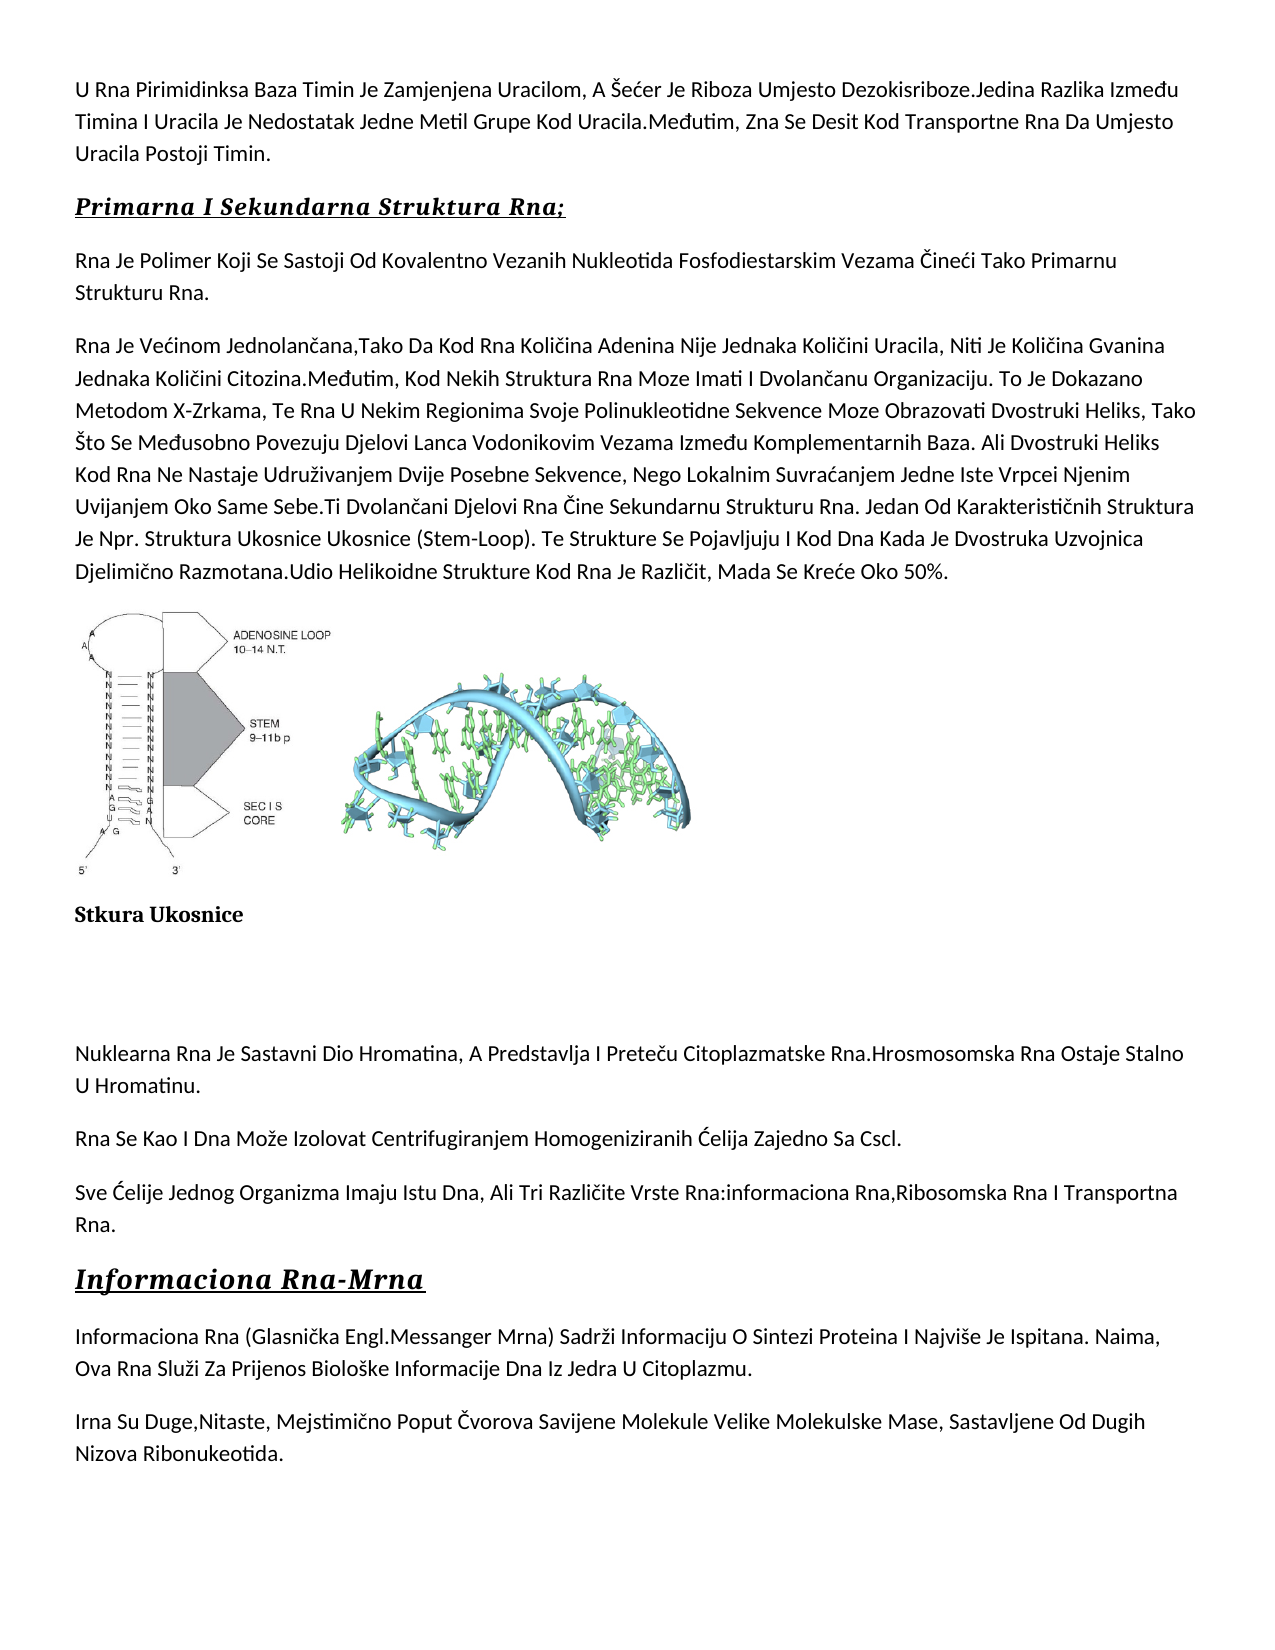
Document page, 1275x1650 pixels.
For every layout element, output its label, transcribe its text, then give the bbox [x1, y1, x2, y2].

text Informaciona Rna (Glasnička Engl.Messanger Mrna) Sadrži Informaciju O Sintezi Proteina I Najviše Je Ispitana. Naima, Ova Rna Služi Za Prijenos Biološke Informacije Dna Iz Jedra U Citoplazmu. [75, 1322, 1200, 1382]
subtitle Stkura Ukosnice [75, 901, 1200, 928]
text U Rna Pirimidinksa Baza Timin Je Zamjenjena Uracilom, A Šećer Je Riboza Umjesto Dezokisriboze.Jedina Razlika Između Timina I Uracila Je Nedostatak Jedne Metil Grupe Kod Uracila.Međutim, Zna Se Desit Kod Transportne Rna Da Umjesto Uracila Postoji Timin. [75, 75, 1200, 167]
text Sve Ćelije Jednog Organizma Imaju Istu Dna, Ali Tri Različite Vrste Rna:informaciona Rna,Ribosomska Rna I Transportna Rna. [75, 1178, 1200, 1238]
subtitle Primarna I Sekundarna Struktura Rna; [75, 192, 1200, 221]
text Irna Su Duge,Nitaste, Mejstimično Poput Čvorova Savijene Molekule Velike Molekulske Mase, Sastavljene Od Dugih Nizova Ribonukeotida. [75, 1407, 1200, 1468]
picture [75, 609, 698, 877]
text Rna Se Kao I Dna Može Izolovat Centrifugiranjem Homogeniziranih Ćelija Zajedno Sa Cscl. [75, 1124, 1200, 1153]
text Nuklearna Rna Je Sastavni Dio Hromatina, A Predstavlja I Preteču Citoplazmatske Rna.Hrosmosomska Rna Ostaje Stalno U Hromatinu. [75, 1039, 1200, 1099]
subtitle Informaciona Rna-Mrna [75, 1263, 1200, 1296]
text Rna Je Većinom Jednolančana,Tako Da Kod Rna Količina Adenina Nije Jednaka Količini Uracila, Niti Je Količina Gvanina Jednaka Količini Citozina.Međutim, Kod Nekih Struktura Rna Moze Imati I Dvolančanu Organizaciju. To Je Dokazano Metodom X-Zrkama, Te Rna U Nekim Regionima Svoje Polinukleotidne Sekvence Moze Obrazovati Dvostruki Heliks, Tako Što Se Međusobno Povezuju Djelovi Lanca Vodonikovim Vezama Između Komplementarnih Baza. Ali Dvostruki Heliks Kod Rna Ne Nastaje Udruživanjem Dvije Posebne Sekvence, Nego Lokalnim Suvraćanjem Jedne Iste Vrpcei Njenim Uvijanjem Oko Same Sebe.Ti Dvolančani Djelovi Rna Čine Sekundarnu Strukturu Rna. Jedan Od Karakterističnih Struktura Je Npr. Struktura Ukosnice Ukosnice (Stem-Loop). Te Strukture Se Pojavljuju I Kod Dna Kada Je Dvostruka Uzvojnica Djelimično Razmotana.Udio Helikoidne Strukture Kod Rna Je Različit, Mada Se Kreće Oko 50%. [75, 331, 1200, 585]
text Rna Je Polimer Koji Se Sastoji Od Kovalentno Vezanih Nukleotida Fosfodiestarskim Vezama Čineći Tako Primarnu Strukturu Rna. [75, 246, 1200, 306]
